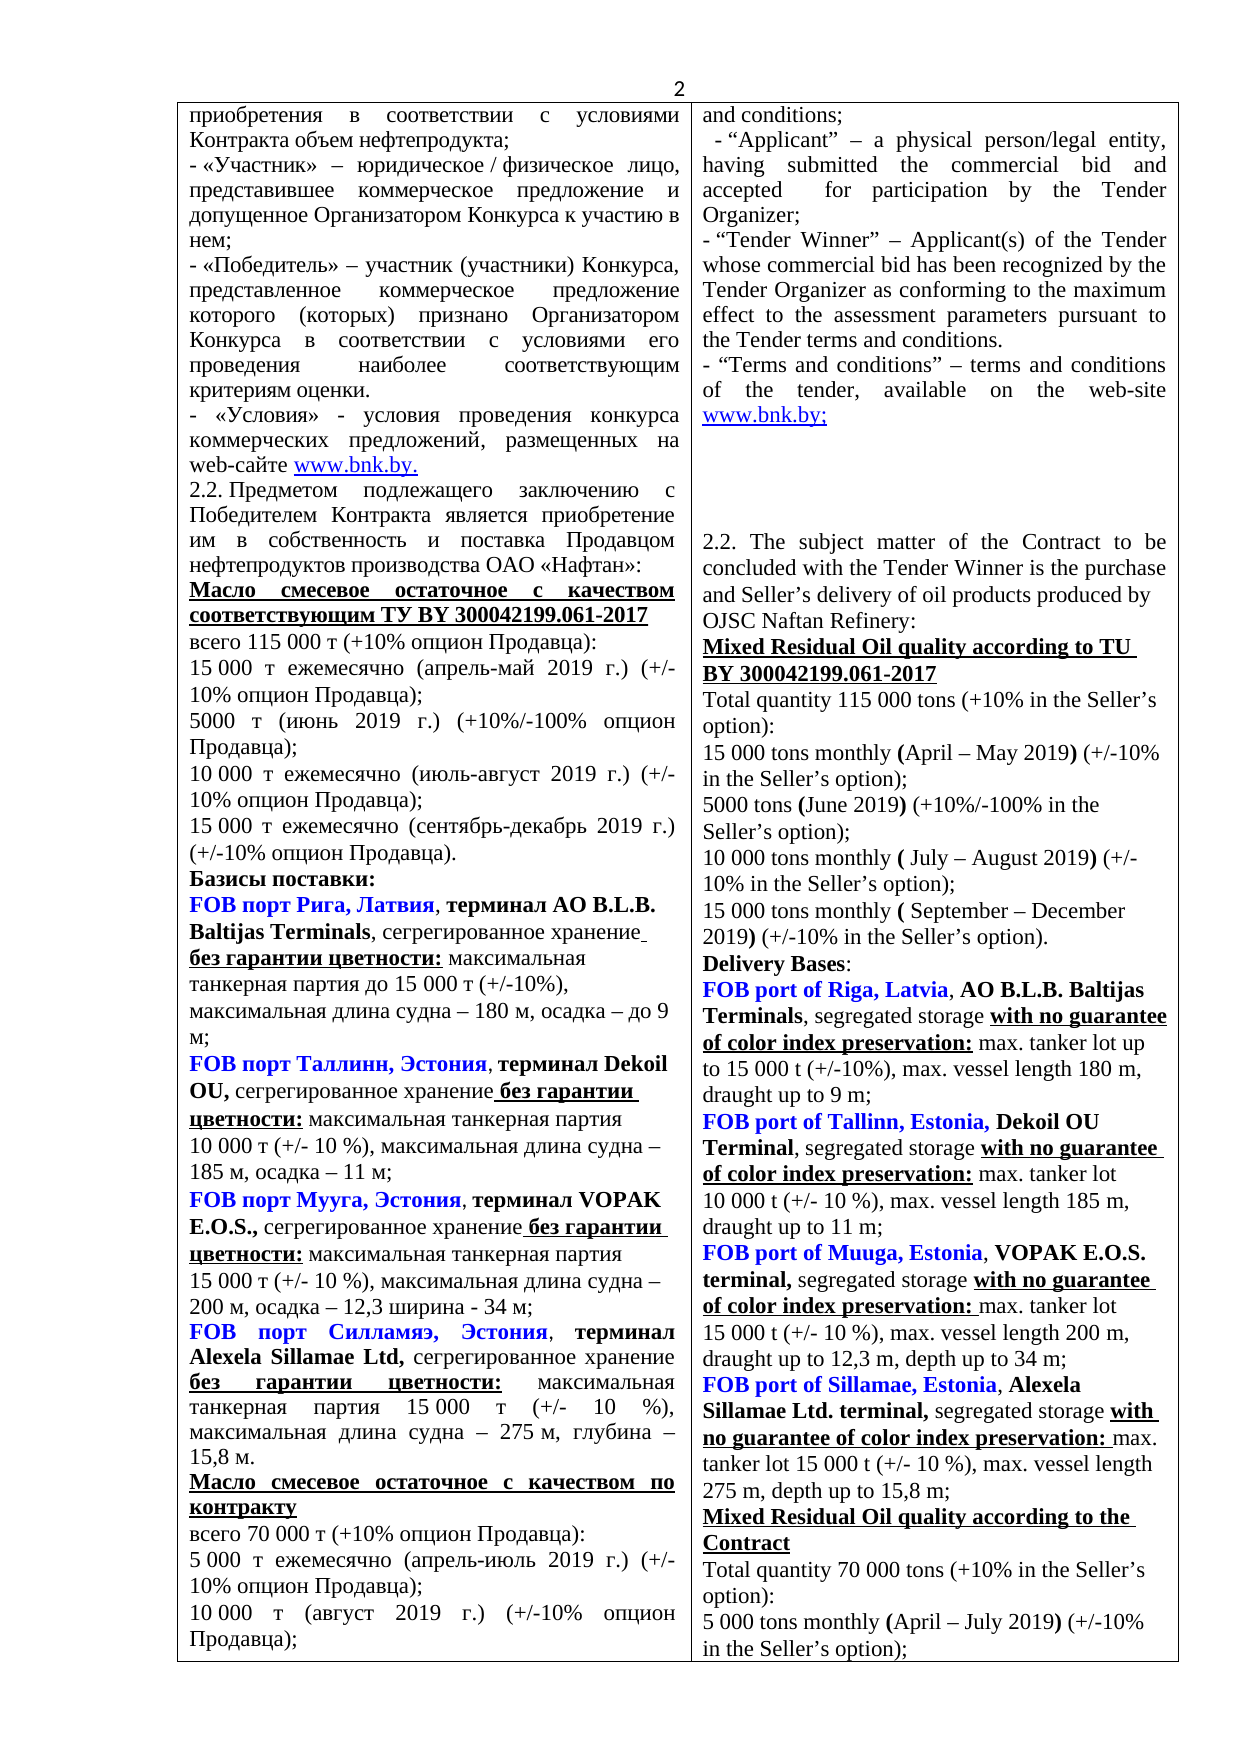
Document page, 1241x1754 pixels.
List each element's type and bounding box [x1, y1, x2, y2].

table_header [692, 103, 1178, 1661]
table_header [178, 103, 691, 1661]
